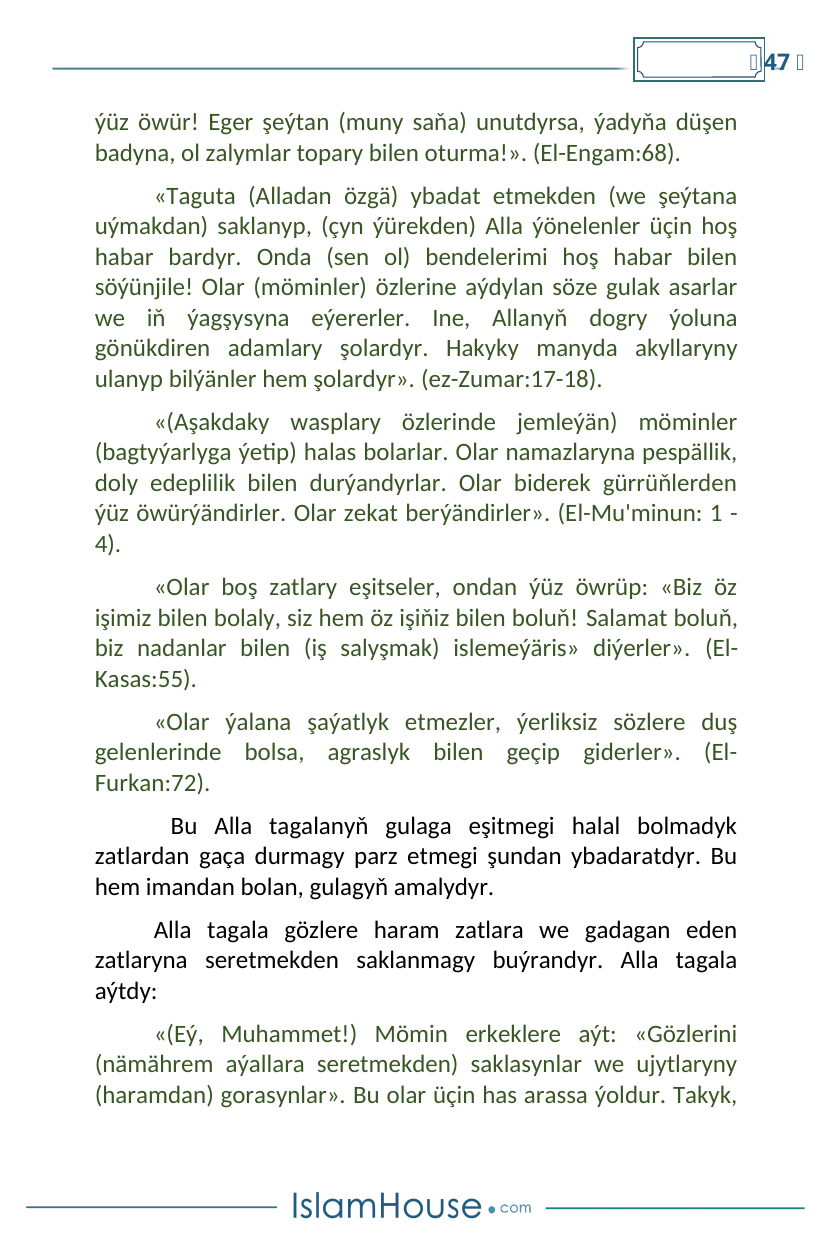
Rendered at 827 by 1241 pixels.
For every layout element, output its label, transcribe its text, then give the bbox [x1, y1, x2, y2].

text «Olar ýalana şaýatlyk etmezler, ýerliksiz sözlere duş gelenlerinde bolsa, agraslyk bilen geçip giderler». (El-Furkan:72). [94, 706, 738, 797]
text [94, 106, 738, 167]
picture [18, 1186, 278, 1224]
text Bu Alla tagalanyň gulaga eşitmegi halal bolmadyk zatlardan gaça durmagy parz etmegi şundan ybadaratdyr. Bu hem imandan bolan, gulagyň amalydyr. [94, 810, 738, 901]
picture [285, 1187, 805, 1225]
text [94, 1018, 738, 1109]
text «Olar boş zatlary eşitseler, ondan ýüz öwrüp: «Biz öz işimiz bilen bolaly, siz hem öz işiňiz bilen boluň! Salamat boluň, biz nadanlar bilen (iş salyşmak) islemeýäris» diýerler». (El-Kasas:55). [94, 571, 738, 693]
text «Taguta (Alladan özgä) ybadat etmekden (we şeýtana uýmakdan) saklanyp, (çyn ýürekden) Alla ýönelenler üçin hoş habar bardyr. Onda (sen ol) bendelerimi hoş habar bilen söýünjile! Olar (möminler) özlerine aýdylan söze gulak asarlar we iň ýagşysyna eýererler. Ine, Allanyň dogry ýoluna gönükdiren adamlary şolardyr. Hakyky manyda akyllaryny ulanyp bilýänler hem şolardyr». (ez-Zumar:17-18). [94, 180, 738, 393]
text Alla tagala gözlere haram zatlara we gadagan eden zatlaryna seretmekden saklanmagy buýrandyr. Alla tagala aýtdy: [94, 914, 738, 1005]
text «(Aşakdaky wasplary özlerinde jemleýän) möminler (bagtyýarlyga ýetip) halas bolarlar. Olar namazlaryna pespällik, doly edeplilik bilen durýandyrlar. Olar biderek gürrüňlerden ýüz öwürýändirler. Olar zekat ber‎ýändirler». (El-Mu'minun: 1 - 4). [94, 406, 738, 559]
